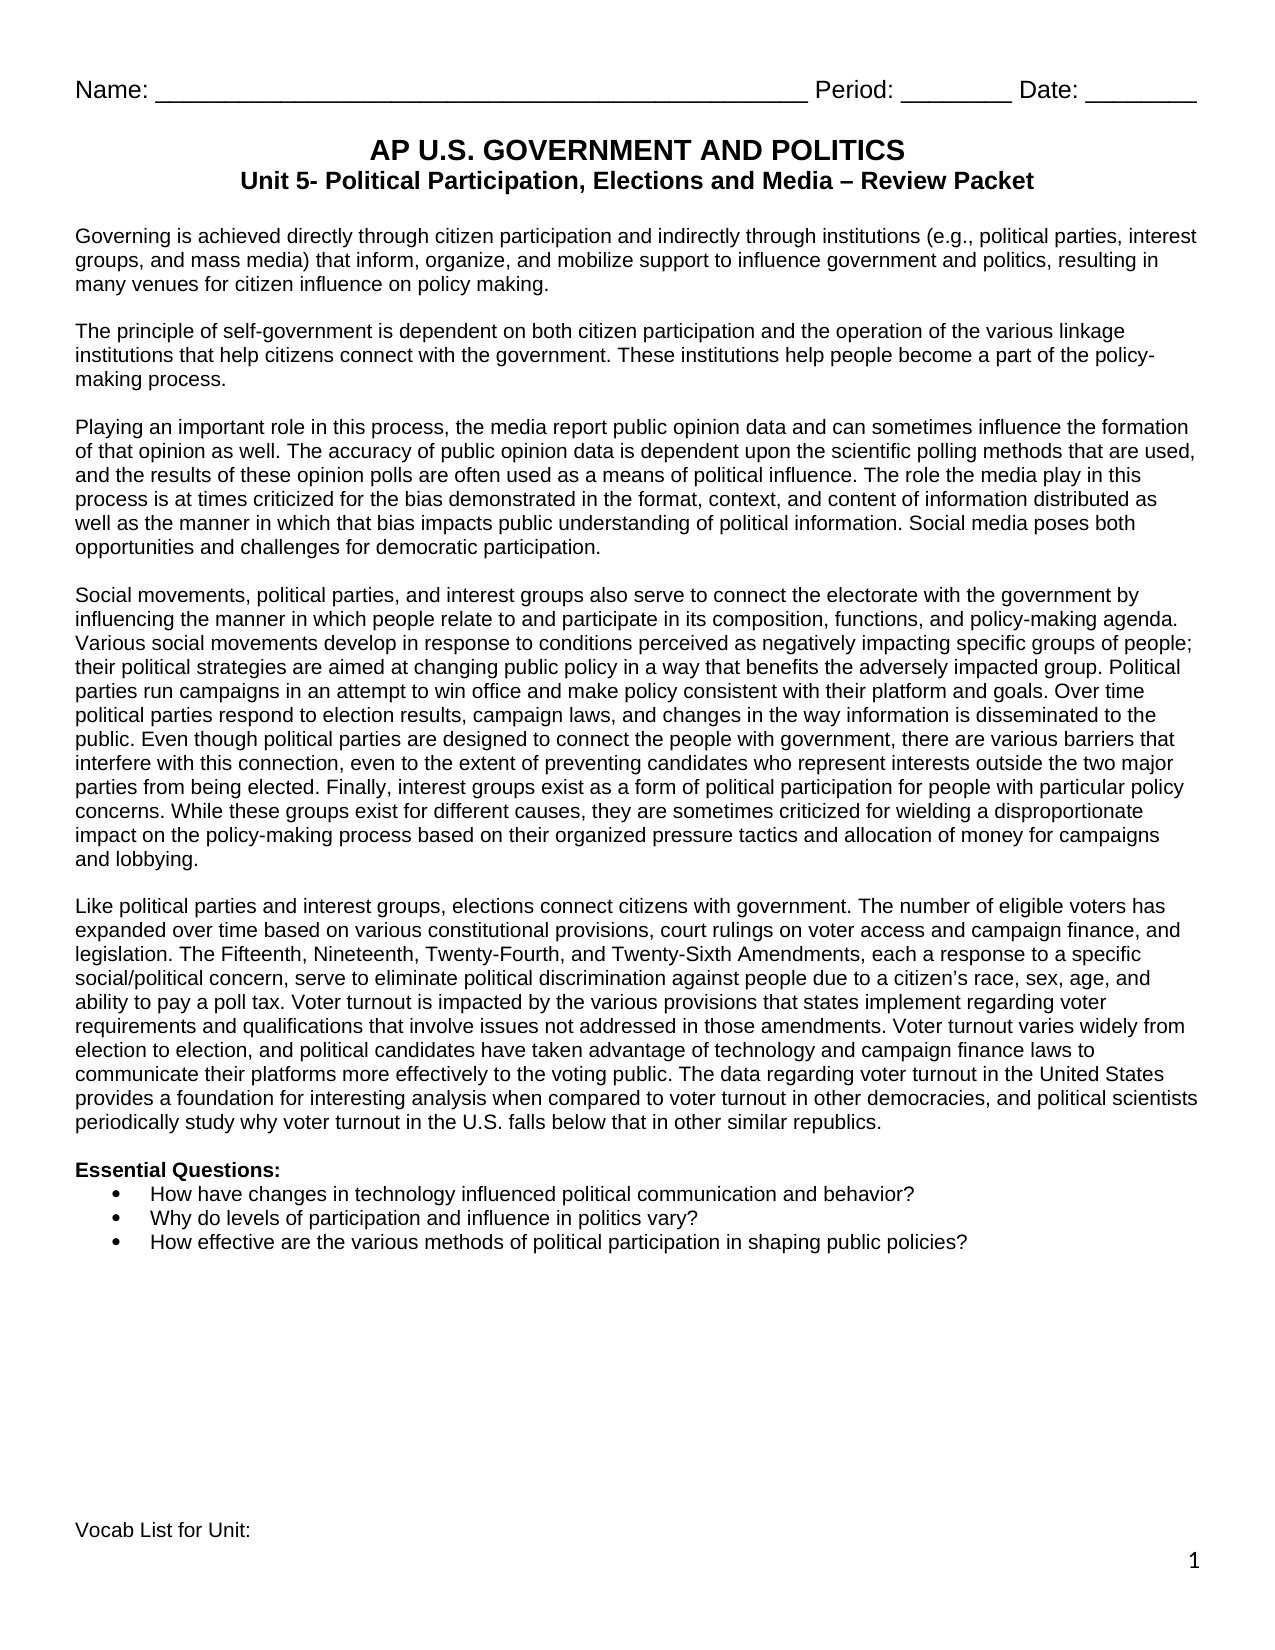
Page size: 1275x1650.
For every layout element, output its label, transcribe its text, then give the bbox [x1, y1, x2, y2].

text AP U.S. GOVERNMENT AND POLITICS [75, 132, 1200, 166]
list How effective are the various methods of political participation in shaping public policies? [112, 1230, 1200, 1254]
text Governing is achieved directly through citizen participation and indirectly through institutions (e.g., political parties, interest groups, and mass media) that inform, organize, and mobilize support to influence government and politics, resulting in many venues for citizen influence on policy making. [75, 223, 1200, 295]
text Essential Questions: [75, 1158, 1200, 1182]
text Like political parties and interest groups, elections connect citizens with government. The number of eligible voters has expanded over time based on various constitutional provisions, court rulings on voter access and campaign finance, and legislation. The Fifteenth, Nineteenth, Twenty-Fourth, and Twenty-Sixth Amendments, each a response to a specific social/political concern, serve to eliminate political discrimination against people due to a citizen’s race, sex, age, and ability to pay a poll tax. Voter turnout is impacted by the various provisions that states implement regarding voter requirements and qualifications that involve issues not addressed in those amendments. Voter turnout varies widely from election to election, and political candidates have taken advantage of technology and campaign finance laws to communicate their platforms more effectively to the voting public. The data regarding voter turnout in the United States provides a foundation for interesting analysis when compared to voter turnout in other democracies, and political scientists periodically study why voter turnout in the U.S. falls below that in other similar republics. [75, 894, 1200, 1134]
text Unit 5- Political Participation, Elections and Media – Review Packet [75, 166, 1200, 195]
list Why do levels of participation and influence in politics vary? [112, 1206, 1200, 1230]
text Name: _______________________________________________ Period: ________ Date: ________ [75, 75, 1200, 104]
text Vocab List for Unit: [75, 1518, 1200, 1542]
text The principle of self-government is dependent on both citizen participation and the operation of the various linkage institutions that help citizens connect with the government. These institutions help people become a part of the policy-making process. [75, 319, 1200, 391]
text Playing an important role in this process, the media report public opinion data and can sometimes influence the formation of that opinion as well. The accuracy of public opinion data is dependent upon the scientific polling methods that are used, and the results of these opinion polls are often used as a means of political influence. The role the media play in this process is at times criticized for the bias demonstrated in the format, context, and content of information distributed as well as the manner in which that bias impacts public understanding of political information. Social media poses both opportunities and challenges for democratic participation. [75, 415, 1200, 559]
text Social movements, political parties, and interest groups also serve to connect the electorate with the government by influencing the manner in which people relate to and participate in its composition, functions, and policy-making agenda. Various social movements develop in response to conditions perceived as negatively impacting specific groups of people; their political strategies are aimed at changing public policy in a way that benefits the adversely impacted group. Political parties run campaigns in an attempt to win office and make policy consistent with their platform and goals. Over time political parties respond to election results, campaign laws, and changes in the way information is disseminated to the public. Even though political parties are designed to connect the people with government, there are various barriers that interfere with this connection, even to the extent of preventing candidates who represent interests outside the two major parties from being elected. Finally, interest groups exist as a form of political participation for people with particular policy concerns. While these groups exist for different causes, they are sometimes criticized for wielding a disproportionate impact on the policy-making process based on their organized pressure tactics and allocation of money for campaigns and lobbying. [75, 583, 1200, 870]
list How have changes in technology influenced political communication and behavior? [112, 1182, 1200, 1206]
